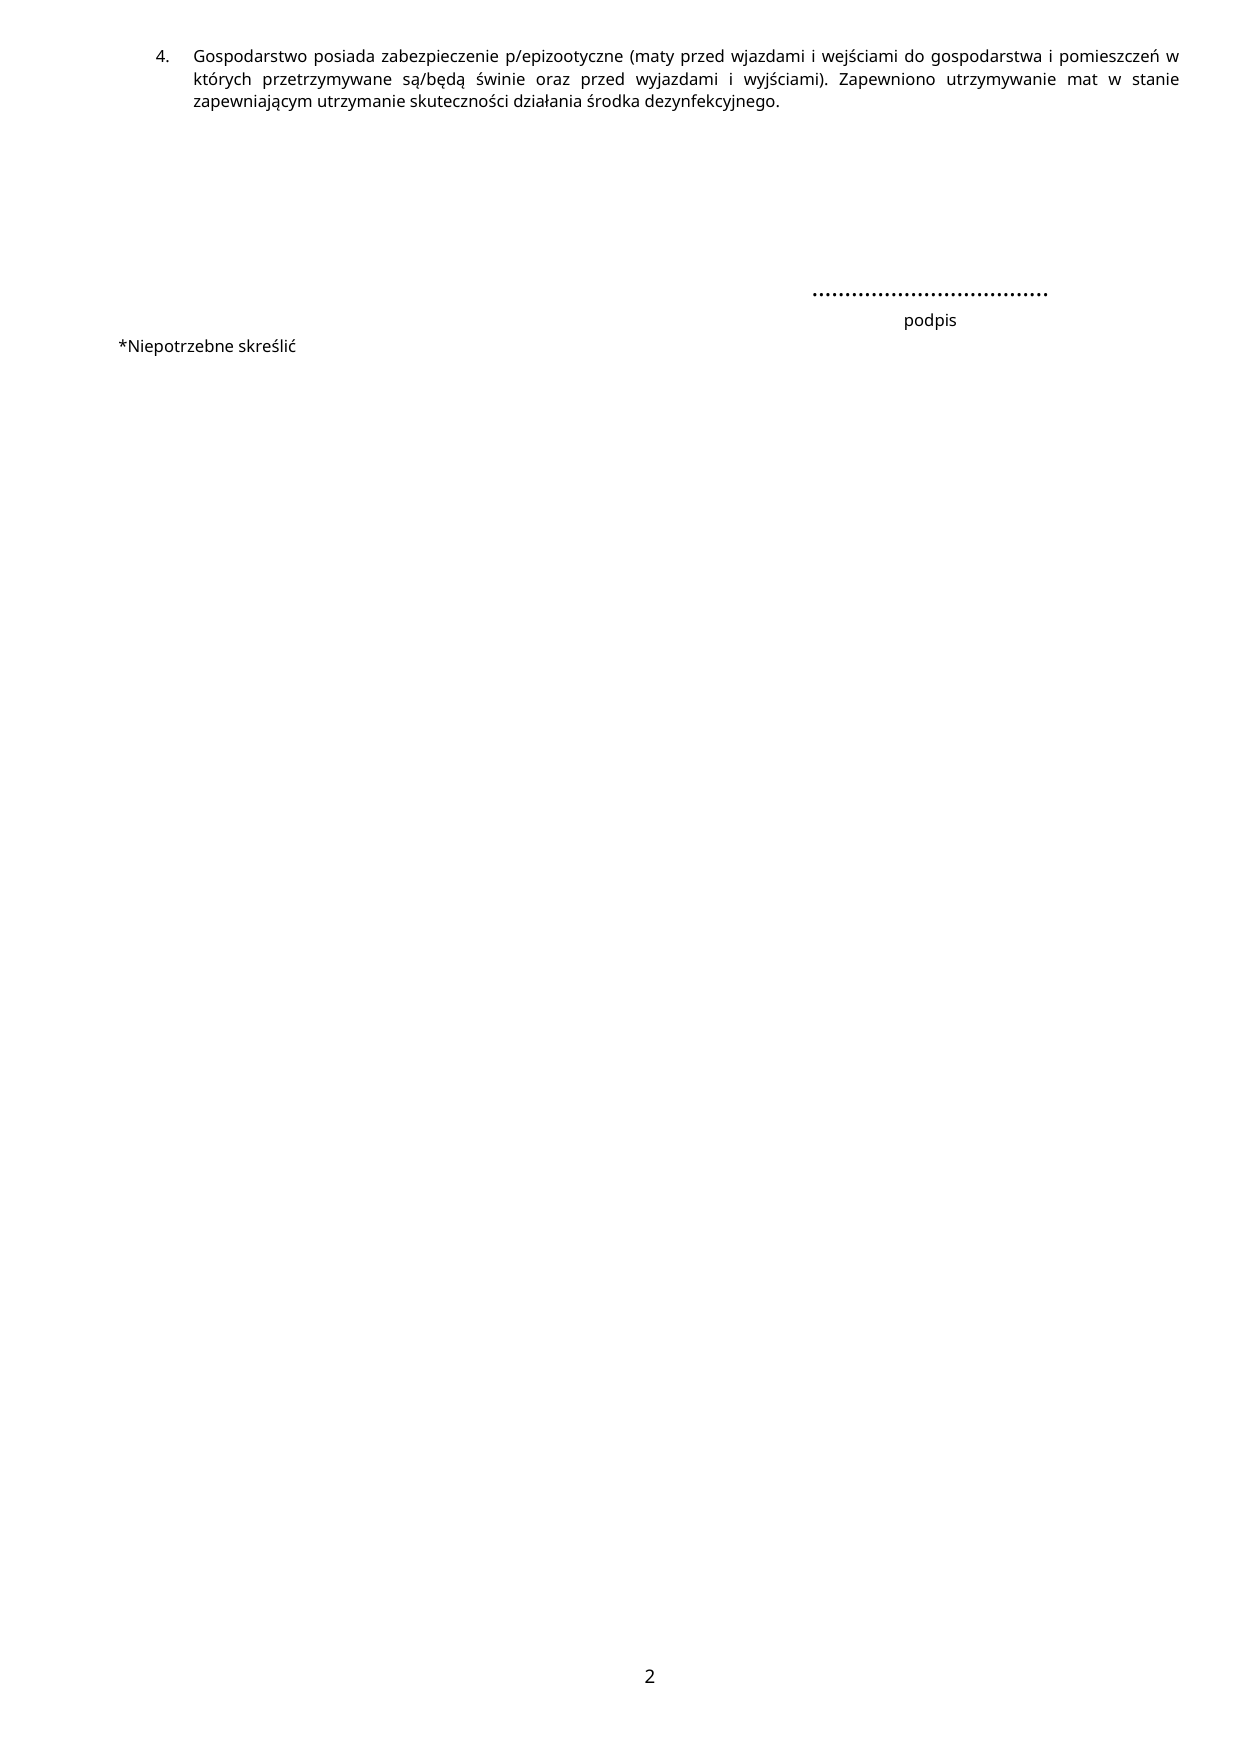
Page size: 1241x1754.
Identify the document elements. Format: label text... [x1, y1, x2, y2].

text *Niepotrzebne skreślić [118, 334, 1181, 357]
text podpis [679, 308, 1181, 331]
text ……………….…………….. [679, 269, 1181, 303]
list Gospodarstwo posiada zabezpieczenie p/epizootyczne (maty przed wjazdami i wejściami do gospodarstwa i pomieszczeń w których przetrzymywane są/będą świnie oraz przed wyjazdami i wyjściami). Zapewniono utrzymywanie mat w stanie zapewniającym utrzymanie skuteczności działania środka dezynfekcyjnego. [156, 44, 1181, 112]
